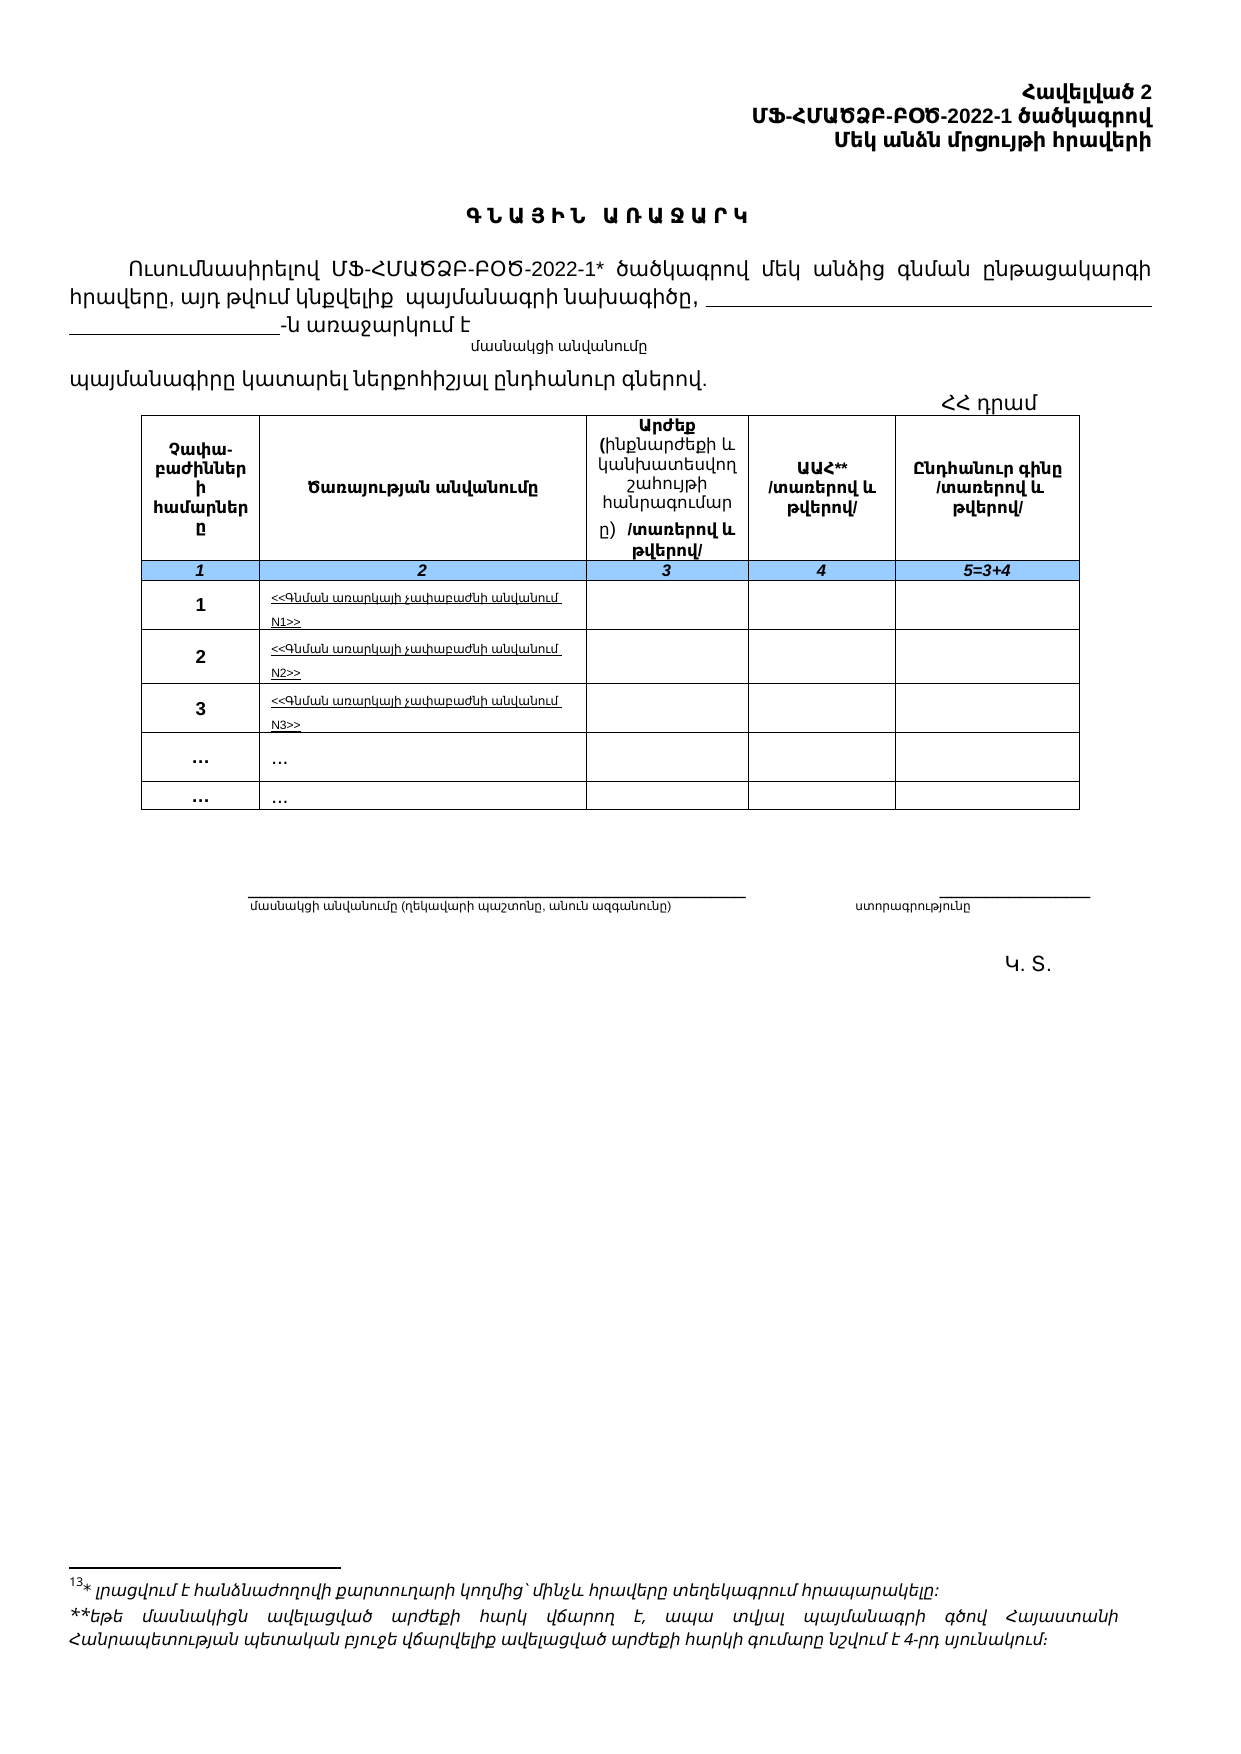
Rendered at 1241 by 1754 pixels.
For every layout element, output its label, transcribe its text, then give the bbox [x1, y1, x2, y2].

table_cell [587, 684, 748, 732]
table_cell ... [260, 782, 586, 809]
table_cell 1 [142, 581, 259, 629]
text պայմանագիրը կատարել ներքոհիշյալ ընդհանուր գներով. [69, 367, 1152, 391]
table_cell [749, 684, 895, 732]
table_cell [587, 581, 748, 629]
table_cell 2 [260, 561, 586, 580]
text Ուսումնասիրելով ՄՖ-ՀՄԱԾՁԲ-ԲՕԾ-2022-1* ծածկագրով մեկ անձից գնման ընթացակարգի հրավերը, այդ թվում կնքվելիք պայմանագրի նախագիծը, -ն առաջարկում է [69, 257, 1152, 338]
text Մեկ անձն մրցույթի հրավերի [69, 127, 1152, 151]
text Գ Ն Ա Յ Ի Ն Ա Ռ Ա Ջ Ա Ր Կ [62, 204, 1152, 228]
table_cell 3 [587, 561, 748, 580]
table_cell 3 [142, 684, 259, 732]
table_cell [896, 581, 1079, 629]
table_cell <<Գնման առարկայի չափաբաժնի անվանում N1>> [260, 581, 586, 629]
table_header Ընդհանուր գինը /տառերով և թվերով/ [896, 416, 1079, 560]
text Հավելված 2 [69, 79, 1152, 103]
table_cell <<Գնման առարկայի չափաբաժնի անվանում N3>> [260, 684, 586, 732]
table_cell [587, 630, 748, 683]
table_cell … [142, 782, 259, 809]
text ___________________________________________ _____________ [144, 875, 1152, 899]
table_cell ... [260, 733, 586, 781]
table_cell [749, 630, 895, 683]
table_cell [896, 630, 1079, 683]
table_cell [587, 782, 748, 809]
table_header Արժեք (ինքնարժեքի և կանխատեսվող շահույթի հանրագումարը) /տառերով և թվերով/ [587, 416, 748, 560]
text մասնակցի անվանումը (ղեկավարի պաշտոնը, անուն ազգանունը) ստորագրությունը [69, 899, 1152, 923]
text ՄՖ-ՀՄԱԾՁԲ-ԲՕԾ-2022-1 ծածկագրով [69, 103, 1152, 127]
table_cell 2 [142, 630, 259, 683]
text մասնակցի անվանումը [69, 338, 1152, 367]
table_cell <<Գնման առարկայի չափաբաժնի անվանում N2>> [260, 630, 586, 683]
table_cell [587, 733, 748, 781]
table_cell 4 [749, 561, 895, 580]
table_cell 1 [142, 561, 259, 580]
table_cell … [142, 733, 259, 781]
table_cell 5=3+4 [896, 561, 1079, 580]
table_cell [896, 782, 1079, 809]
text Կ. Տ. [69, 952, 1152, 976]
table_cell [749, 782, 895, 809]
table_cell [749, 581, 895, 629]
table_cell [749, 733, 895, 781]
table_header Ծառայության անվանումը [260, 416, 586, 560]
text ՀՀ դրամ [69, 391, 1152, 415]
table_header Չափա- բաժինների համարները [142, 416, 259, 560]
table_cell [896, 733, 1079, 781]
table_cell [896, 684, 1079, 732]
table_header ԱԱՀ** /տառերով և թվերով/ [749, 416, 895, 560]
